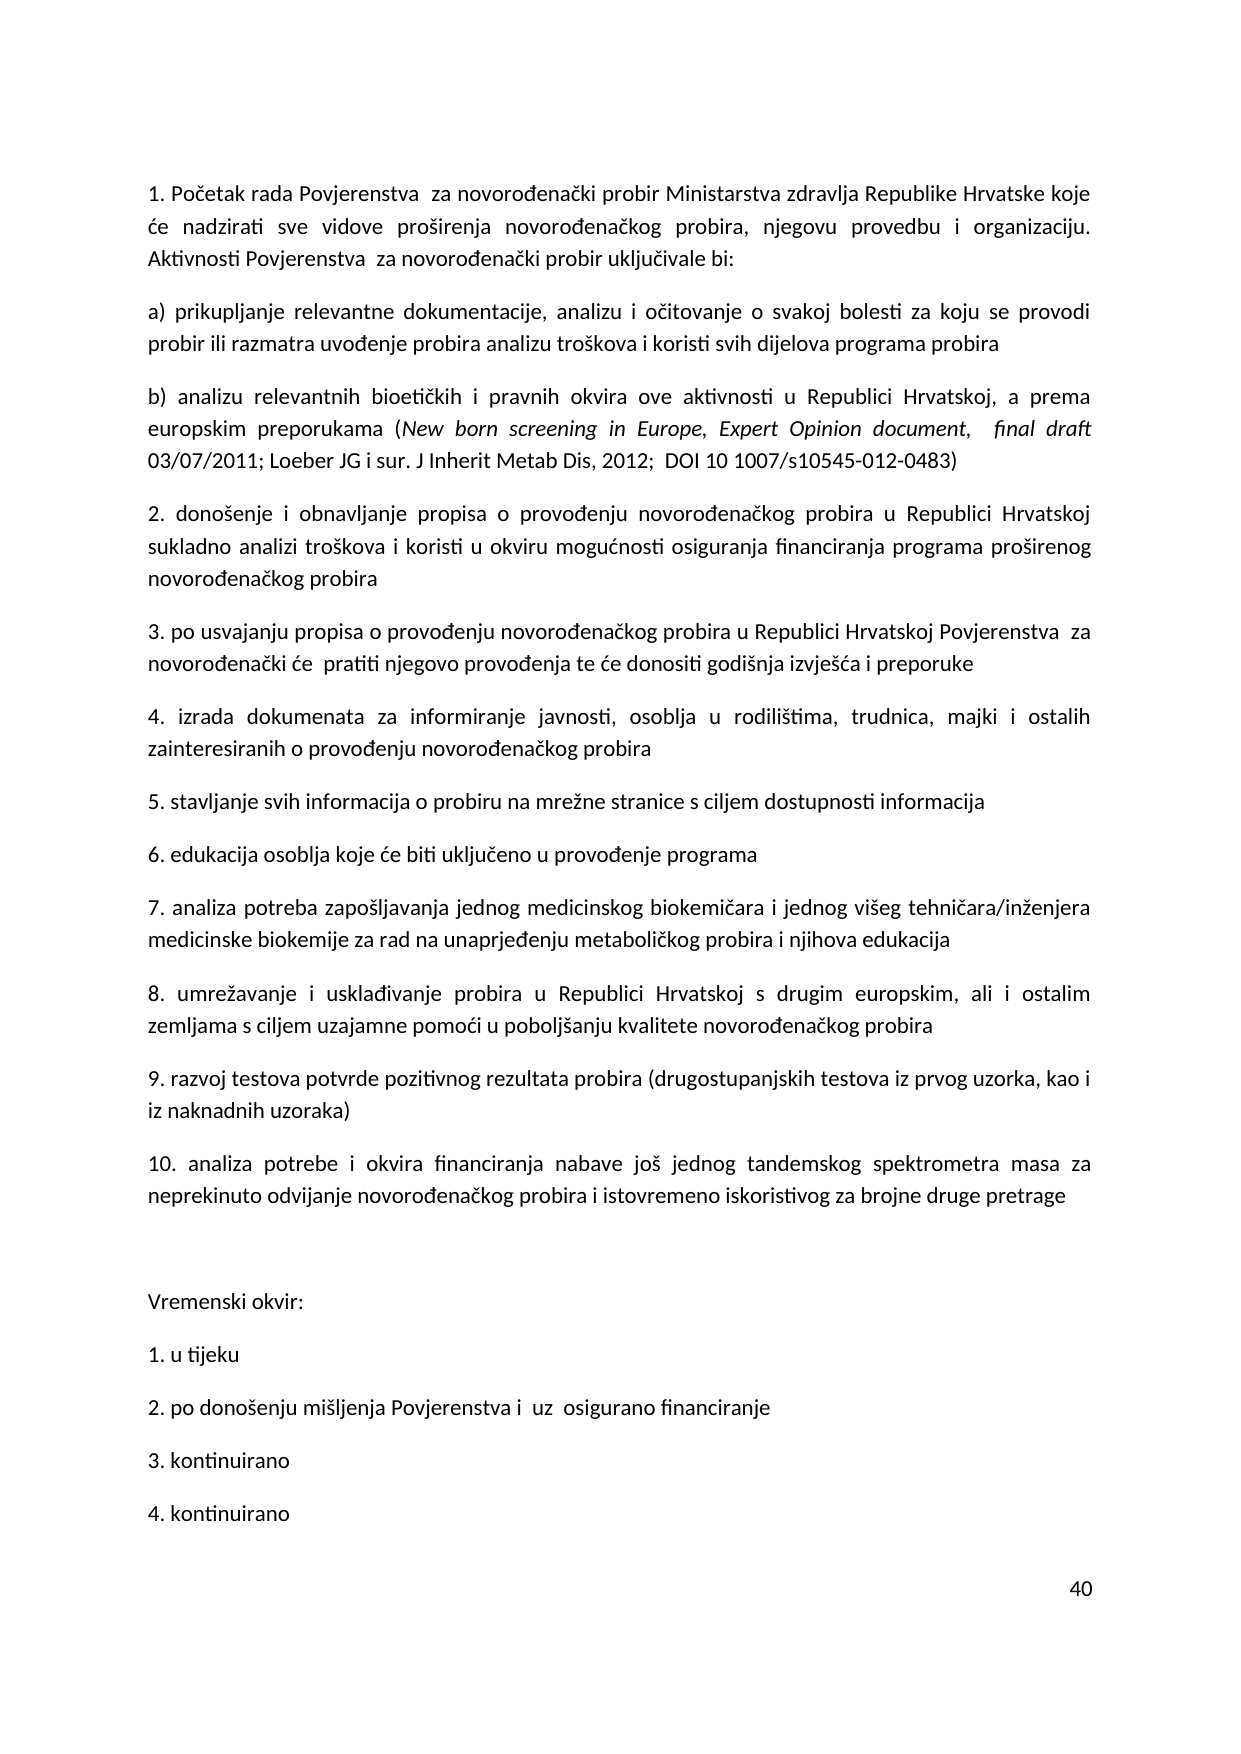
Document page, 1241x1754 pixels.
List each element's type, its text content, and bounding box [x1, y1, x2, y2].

text 4. kontinuirano [148, 1499, 1093, 1527]
text 2. po donošenju mišljenja Povjerenstva i uz osigurano financiranje [148, 1393, 1093, 1421]
text 6. edukacija osoblja koje će biti uključeno u provođenje programa [148, 840, 1093, 868]
text 10. analiza potrebe i okvira financiranja nabave još jednog tandemskog spektrometra masa za neprekinuto odvijanje novorođenačkog probira i istovremeno iskoristivog za brojne druge pretrage [148, 1149, 1093, 1209]
text 1. Početak rada Povjerenstva za novorođenački probir Ministarstva zdravlja Republike Hrvatske koje će nadzirati sve vidove proširenja novorođenačkog probira, njegovu provedbu i organizaciju. Aktivnosti Povjerenstva za novorođenački probir uključivale bi: [148, 179, 1093, 272]
text 1. u tijeku [148, 1340, 1093, 1368]
text 5. stavljanje svih informacija o probiru na mrežne stranice s ciljem dostupnosti informacija [148, 787, 1093, 815]
text Vremenski okvir: [148, 1287, 1093, 1315]
text 8. umrežavanje i usklađivanje probira u Republici Hrvatskoj s drugim europskim, ali i ostalim zemljama s ciljem uzajamne pomoći u poboljšanju kvalitete novorođenačkog probira [148, 979, 1093, 1039]
text 2. donošenje i obnavljanje propisa o provođenju novorođenačkog probira u Republici Hrvatskoj sukladno analizi troškova i koristi u okviru mogućnosti osiguranja financiranja programa proširenog novorođenačkog probira [148, 499, 1093, 592]
text 9. razvoj testova potvrde pozitivnog rezultata probira (drugostupanjskih testova iz prvog uzorka, kao i iz naknadnih uzoraka) [148, 1064, 1093, 1124]
text 4. izrada dokumenata za informiranje javnosti, osoblja u rodilištima, trudnica, majki i ostalih zainteresiranih o provođenju novorođenačkog probira [148, 702, 1093, 762]
text 7. analiza potreba zapošljavanja jednog medicinskog biokemičara i jednog višeg tehničara/inženjera medicinske biokemije za rad na unaprjeđenju metaboličkog probira i njihova edukacija [148, 893, 1093, 954]
text 3. po usvajanju propisa o provođenju novorođenačkog probira u Republici Hrvatskoj Povjerenstva za novorođenački će pratiti njegovo provođenja te će donositi godišnja izvješća i preporuke [148, 617, 1093, 677]
text a) prikupljanje relevantne dokumentacije, analizu i očitovanje o svakoj bolesti za koju se provodi probir ili razmatra uvođenje probira analizu troškova i koristi svih dijelova programa probira [148, 297, 1093, 357]
text 3. kontinuirano [148, 1446, 1093, 1474]
text b) analizu relevantnih bioetičkih i pravnih okvira ove aktivnosti u Republici Hrvatskoj, a prema europskim preporukama (New born screening in Europe, Expert Opinion document, final draft 03/07/2011; Loeber JG i sur. J Inherit Metab Dis, 2012; DOI 10 1007/s10545-012-0483) [148, 382, 1093, 474]
